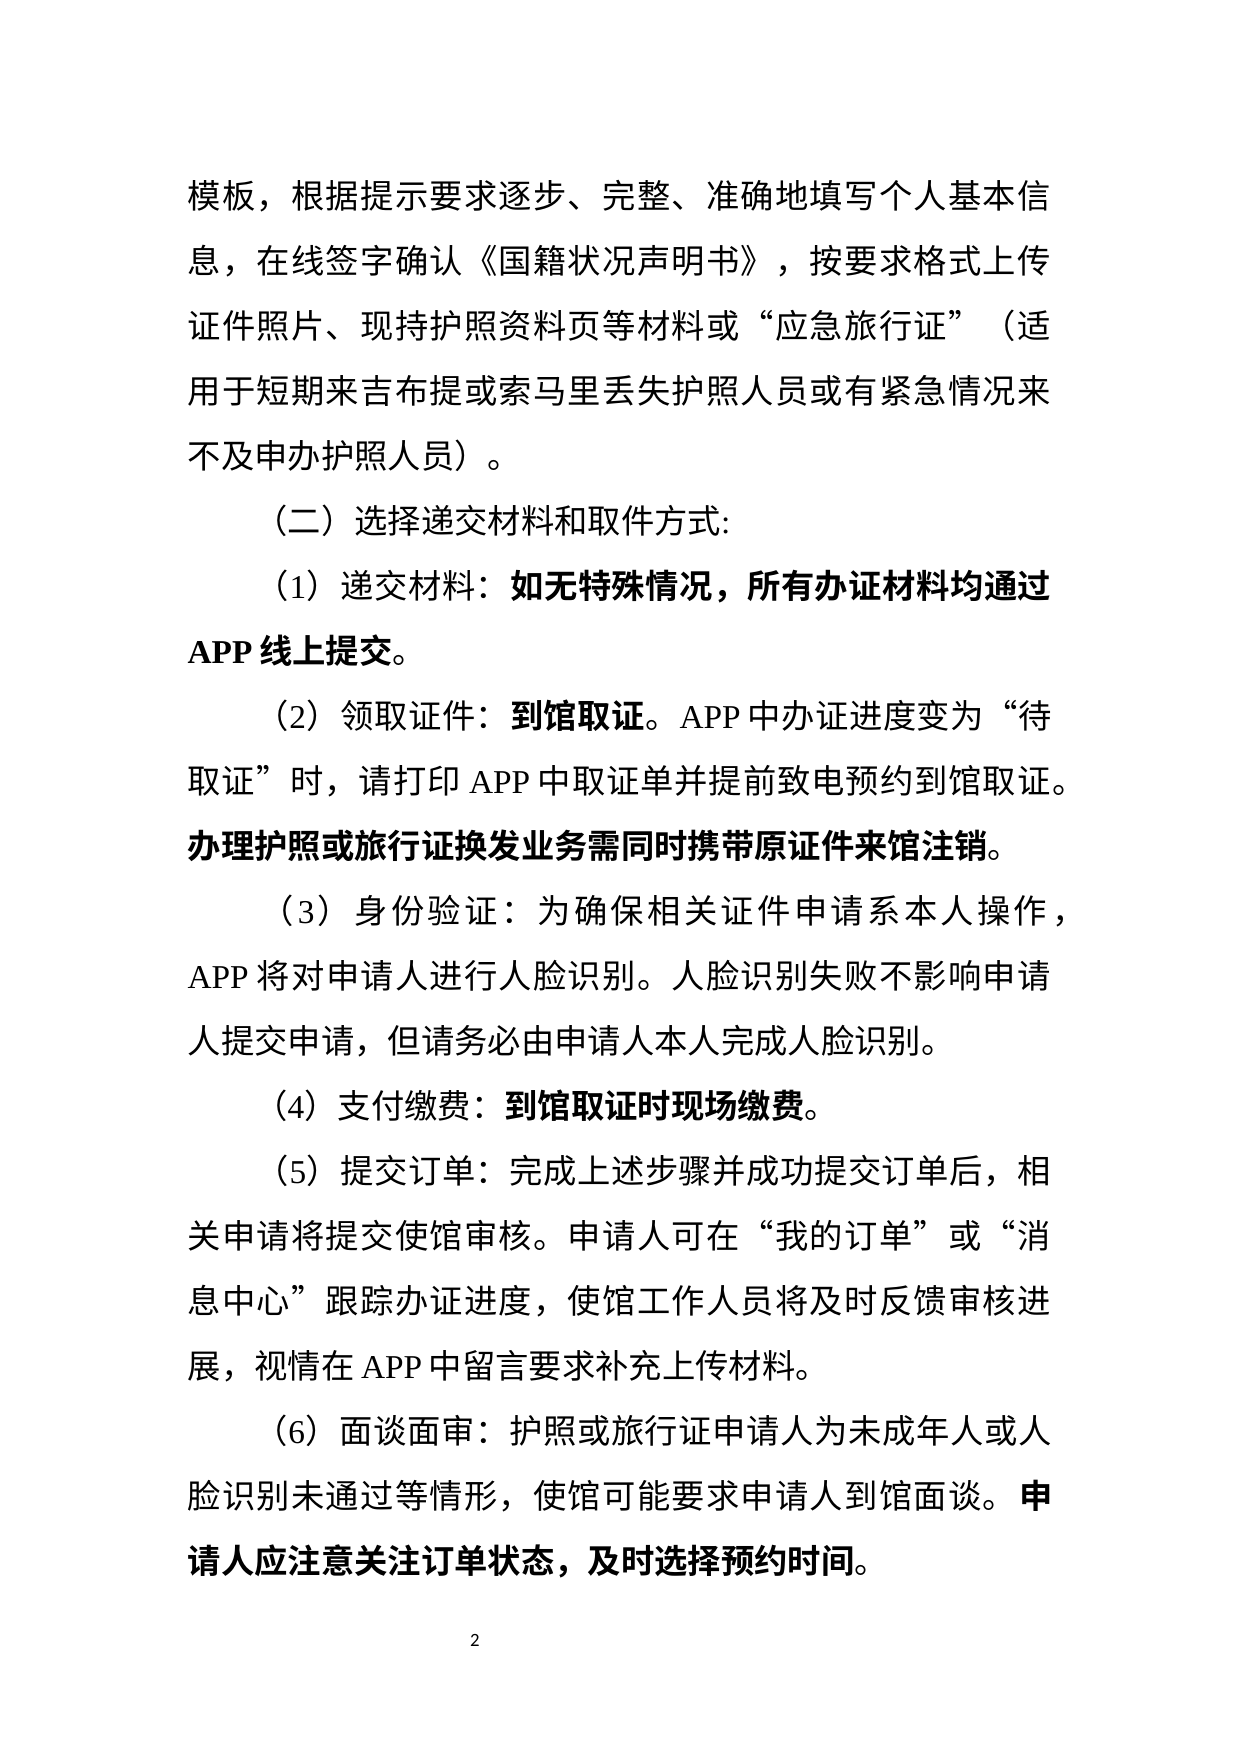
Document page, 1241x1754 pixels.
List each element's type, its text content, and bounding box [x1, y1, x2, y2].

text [187, 162, 1053, 487]
text （6）面谈面审：护照或旅行证申请人为未成年人或人脸识别未通过等情形，使馆可能要求申请人到馆面谈。申请人应注意关注订单状态，及时选择预约时间。 [187, 1397, 1053, 1592]
text （2）领取证件：到馆取证。APP中办证进度变为“待取证”时，请打印APP中取证单并提前致电预约到馆取证。办理护照或旅行证换发业务需同时携带原证件来馆注销。 [187, 682, 1053, 877]
text （4）支付缴费：到馆取证时现场缴费。 [187, 1072, 1053, 1137]
text （3）身份验证：为确保相关证件申请系本人操作，APP将对申请人进行人脸识别。人脸识别失败不影响申请人提交申请，但请务必由申请人本人完成人脸识别。 [187, 877, 1053, 1072]
text （二）选择递交材料和取件方式: [187, 487, 1053, 552]
text （5）提交订单：完成上述步骤并成功提交订单后，相关申请将提交使馆审核。申请人可在“我的订单”或“消息中心”跟踪办证进度，使馆工作人员将及时反馈审核进展，视情在APP中留言要求补充上传材料。 [187, 1137, 1053, 1397]
text （1）递交材料：如无特殊情况，所有办证材料均通过APP线上提交。 [187, 552, 1053, 682]
